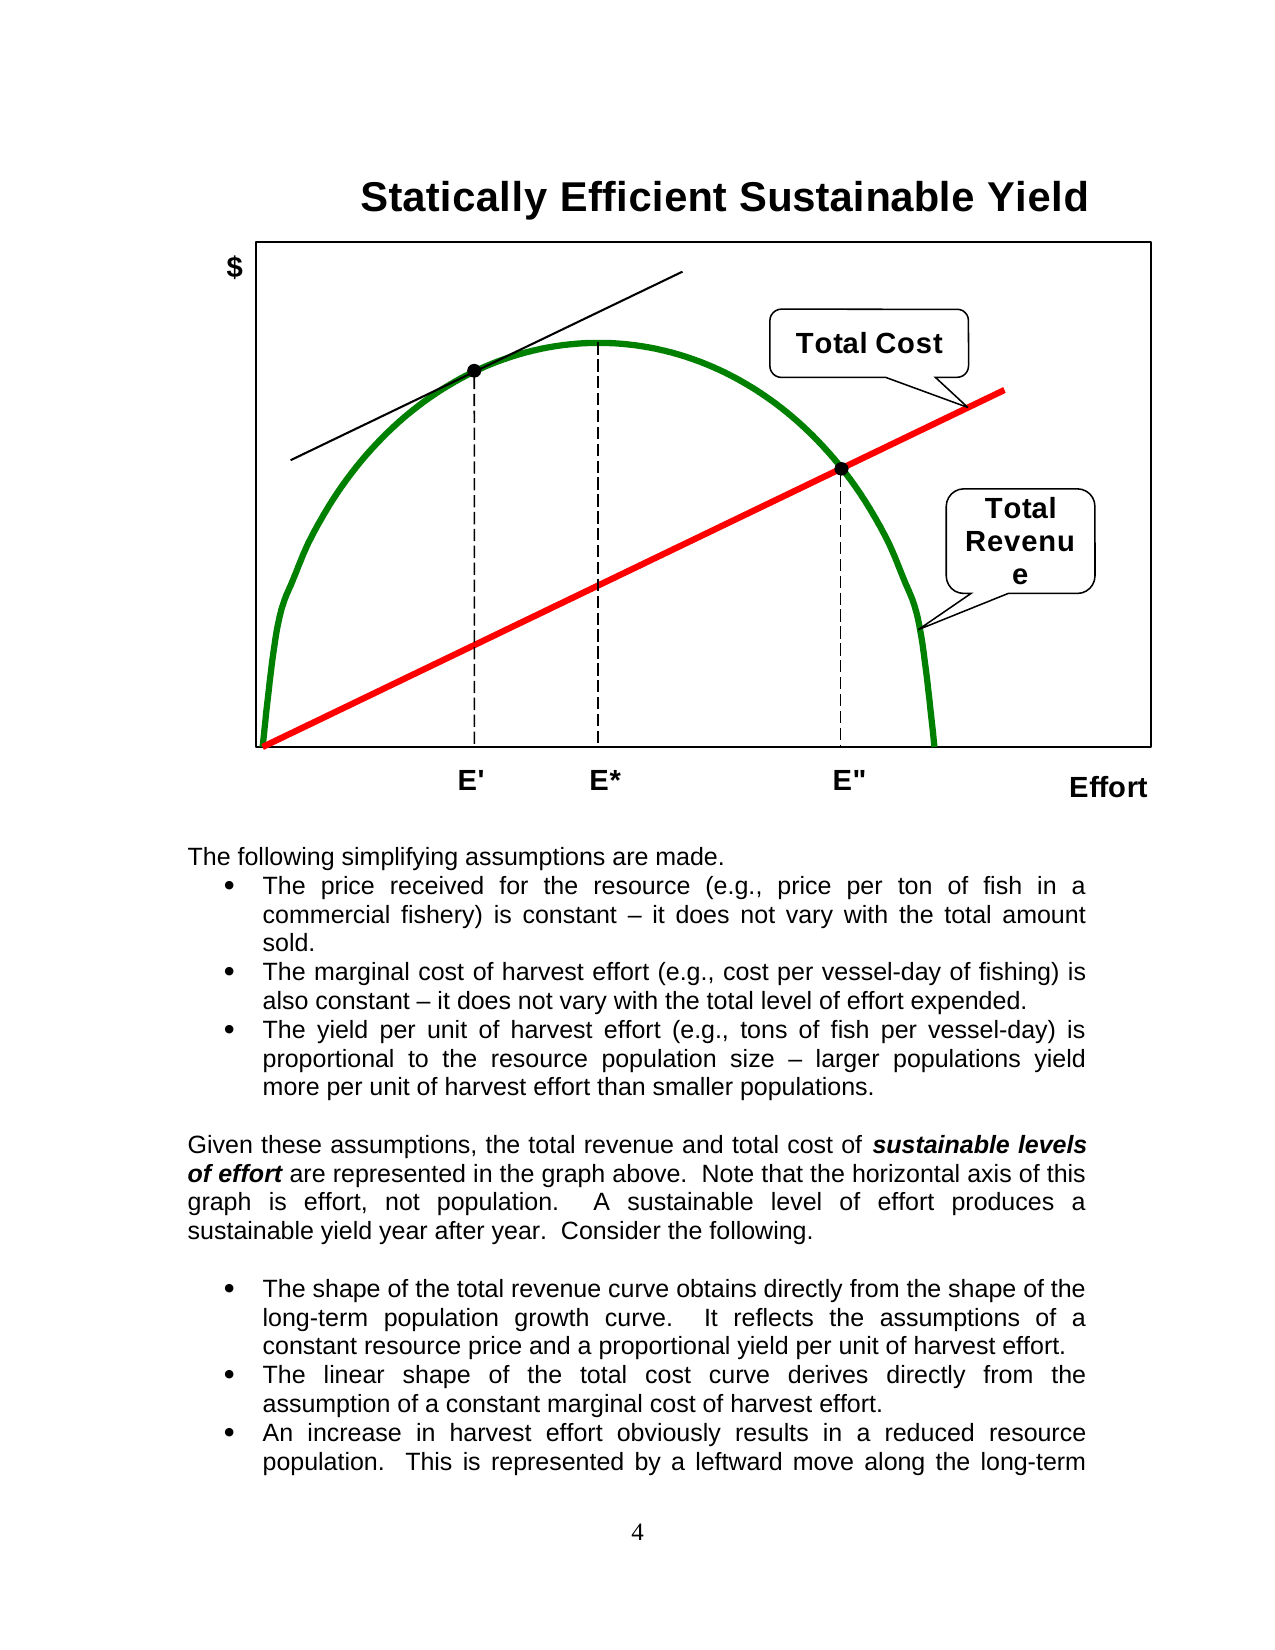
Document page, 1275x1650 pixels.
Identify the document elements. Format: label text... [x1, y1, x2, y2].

list The yield per unit of harvest effort (e.g., tons of fish per vessel-day) is proportional to the resource population size – larger populations yield more per unit of harvest effort than smaller populations. [225, 1015, 1087, 1101]
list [225, 1418, 1087, 1475]
text Given these assumptions, the total revenue and total cost of sustainable levels of effort are represented in the graph above. Note that the horizontal axis of this graph is effort, not population. A sustainable level of effort produces a sustainable yield year after year. Consider the following. [187, 1130, 1087, 1245]
list The linear shape of the total cost curve derives directly from the assumption of a constant marginal cost of harvest effort. [225, 1360, 1087, 1418]
list The shape of the total revenue curve obtains directly from the shape of the long-term population growth curve. It reflects the assumptions of a constant resource price and a proportional yield per unit of harvest effort. [225, 1274, 1087, 1360]
text The following simplifying assumptions are made. [187, 842, 1087, 871]
list The price received for the resource (e.g., price per ton of fish in a commercial fishery) is constant – it does not vary with the total amount sold. [225, 871, 1087, 957]
list The marginal cost of harvest effort (e.g., cost per vessel-day of fishing) is also constant – it does not vary with the total level of effort expended. [225, 957, 1087, 1015]
